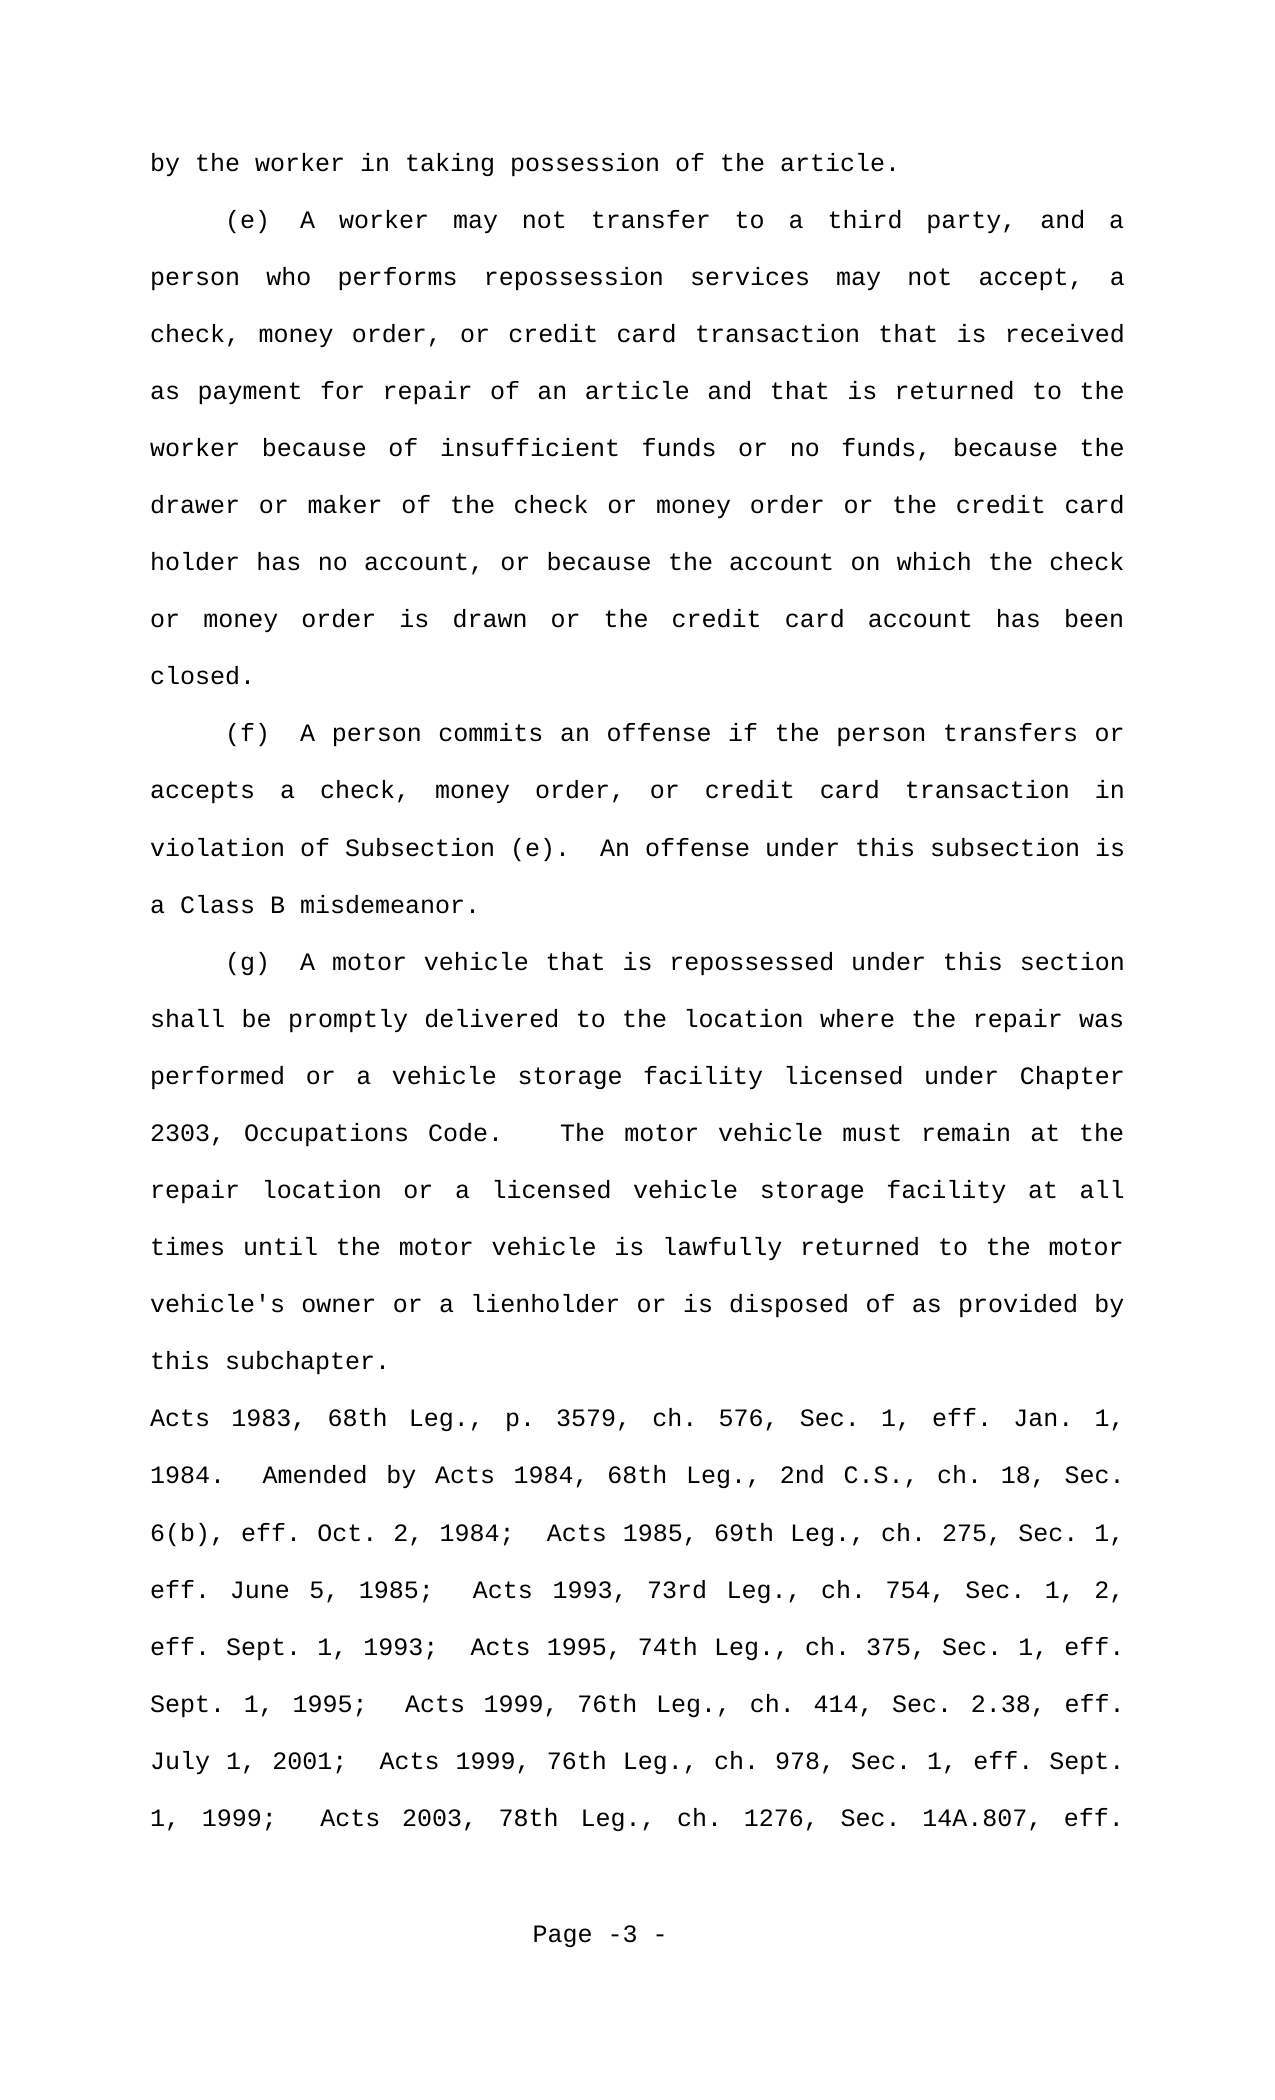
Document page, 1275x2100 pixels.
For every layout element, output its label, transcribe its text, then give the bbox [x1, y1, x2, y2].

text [150, 150, 1125, 178]
text (e) A worker may not transfer to a third party, and a person who performs repossession services may not accept, a check, money order, or credit card transaction that is received as payment for repair of an article and that is returned to the worker because of insufficient funds or no funds, because the drawer or maker of the check or money order or the credit card holder has no account, or because the account on which the check or money order is drawn or the credit card account has been closed. [150, 207, 1125, 692]
text (f) A person commits an offense if the person transfers or accepts a check, money order, or credit card transaction in violation of Subsection (e). An offense under this subsection is a Class B misdemeanor. [150, 721, 1125, 921]
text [150, 1406, 1125, 1834]
text (g) A motor vehicle that is repossessed under this section shall be promptly delivered to the location where the repair was performed or a vehicle storage facility licensed under Chapter 2303, Occupations Code. The motor vehicle must remain at the repair location or a licensed vehicle storage facility at all times until the motor vehicle is lawfully returned to the motor vehicle's owner or a lienholder or is disposed of as provided by this subchapter. [150, 949, 1125, 1377]
